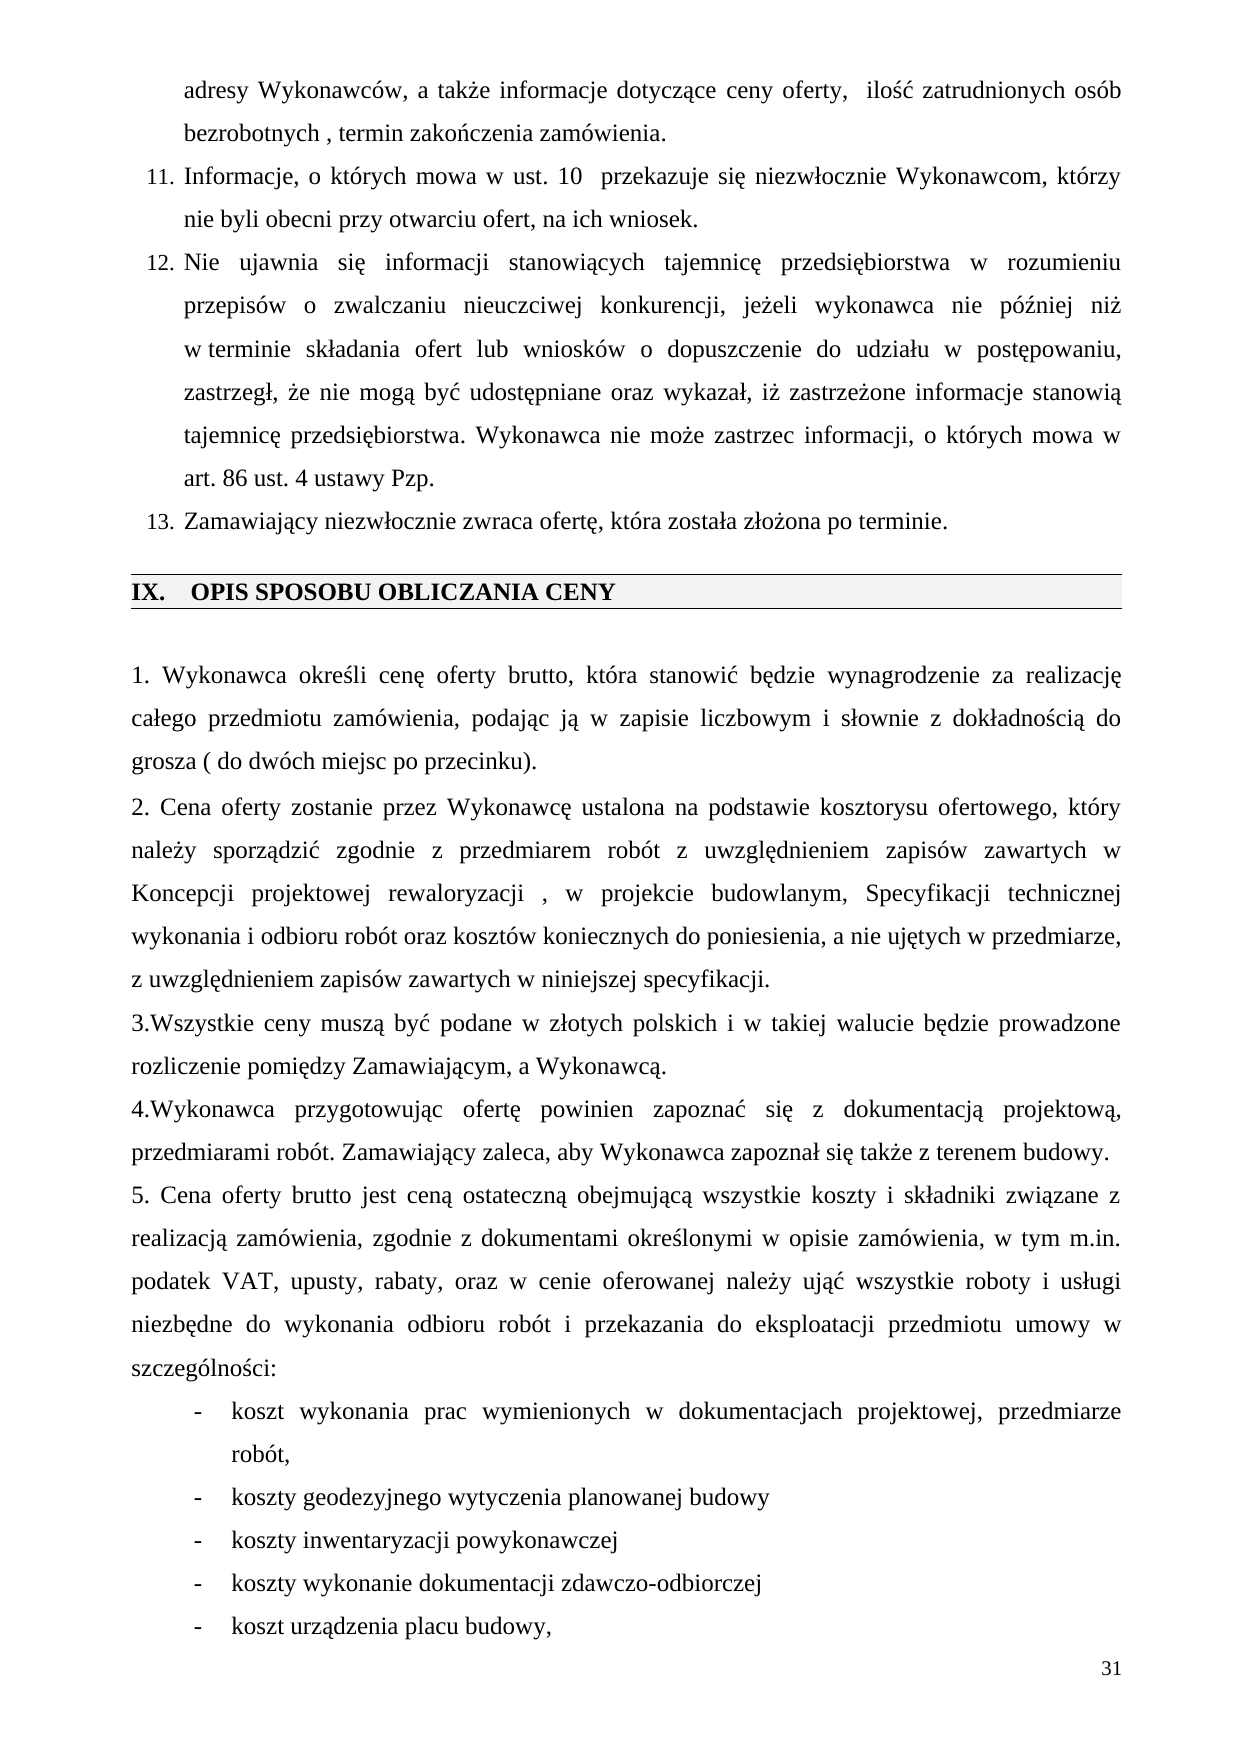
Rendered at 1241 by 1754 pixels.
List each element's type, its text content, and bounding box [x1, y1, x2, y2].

list koszt wykonania prac wymienionych w dokumentacjach projektowej, przedmiarze robót, [194, 1396, 1122, 1468]
text 4.Wykonawca przygotowując ofertę powinien zapoznać się z dokumentacją projektową, przedmiarami robót. Zamawiający zaleca, aby Wykonawca zapoznał się także z terenem budowy. [131, 1094, 1122, 1166]
list Informacje, o których mowa w ust. 10 przekazuje się niezwłocznie Wykonawcom, którzy nie byli obecni przy otwarciu ofert, na ich wniosek. [146, 161, 1122, 233]
text 1. Wykonawca określi cenę oferty brutto, która stanowić będzie wynagrodzenie za realizację całego przedmiotu zamówienia, podając ją w zapisie liczbowym i słownie z dokładnością do grosza ( do dwóch miejsc po przecinku). [131, 660, 1122, 775]
list Zamawiający niezwłocznie zwraca ofertę, która została złożona po terminie. [146, 506, 1122, 535]
list koszty wykonanie dokumentacji zdawczo-odbiorczej [194, 1568, 1122, 1597]
text OPIS SPOSOBU OBLICZANIA CENY [131, 575, 1122, 608]
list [146, 75, 1122, 147]
text 5. Cena oferty brutto jest ceną ostateczną obejmującą wszystkie koszty i składniki związane z realizacją zamówienia, zgodnie z dokumentami określonymi w opisie zamówienia, w tym m.in. podatek VAT, upusty, rabaty, oraz w cenie oferowanej należy ująć wszystkie roboty i usługi niezbędne do wykonania odbioru robót i przekazania do eksploatacji przedmiotu umowy w szczególności: [131, 1180, 1122, 1381]
list koszty geodezyjnego wytyczenia planowanej budowy [194, 1482, 1122, 1511]
text 3.Wszystkie ceny muszą być podane w złotych polskich i w takiej walucie będzie prowadzone rozliczenie pomiędzy Zamawiającym, a Wykonawcą. [131, 1008, 1122, 1079]
text 2. Cena oferty zostanie przez Wykonawcę ustalona na podstawie kosztorysu ofertowego, który należy sporządzić zgodnie z przedmiarem robót z uwzględnieniem zapisów zawartych w Koncepcji projektowej rewaloryzacji , w projekcie budowlanym, Specyfikacji technicznej wykonania i odbioru robót oraz kosztów koniecznych do poniesienia, a nie ujętych w przedmiarze, z uwzględnieniem zapisów zawartych w niniejszej specyfikacji. [131, 792, 1122, 993]
list koszt urządzenia placu budowy, [194, 1611, 1122, 1640]
list koszty inwentaryzacji powykonawczej [194, 1525, 1122, 1554]
list Nie ujawnia się informacji stanowiących tajemnicę przedsiębiorstwa w rozumieniu przepisów o zwalczaniu nieuczciwej konkurencji, jeżeli wykonawca nie później niż w terminie składania ofert lub wniosków o dopuszczenie do udziału w postępowaniu, zastrzegł, że nie mogą być udostępniane oraz wykazał, iż zastrzeżone informacje stanowią tajemnicę przedsiębiorstwa. Wykonawca nie może zastrzec informacji, o których mowa w art. 86 ust. 4 ustawy Pzp. [146, 247, 1122, 492]
